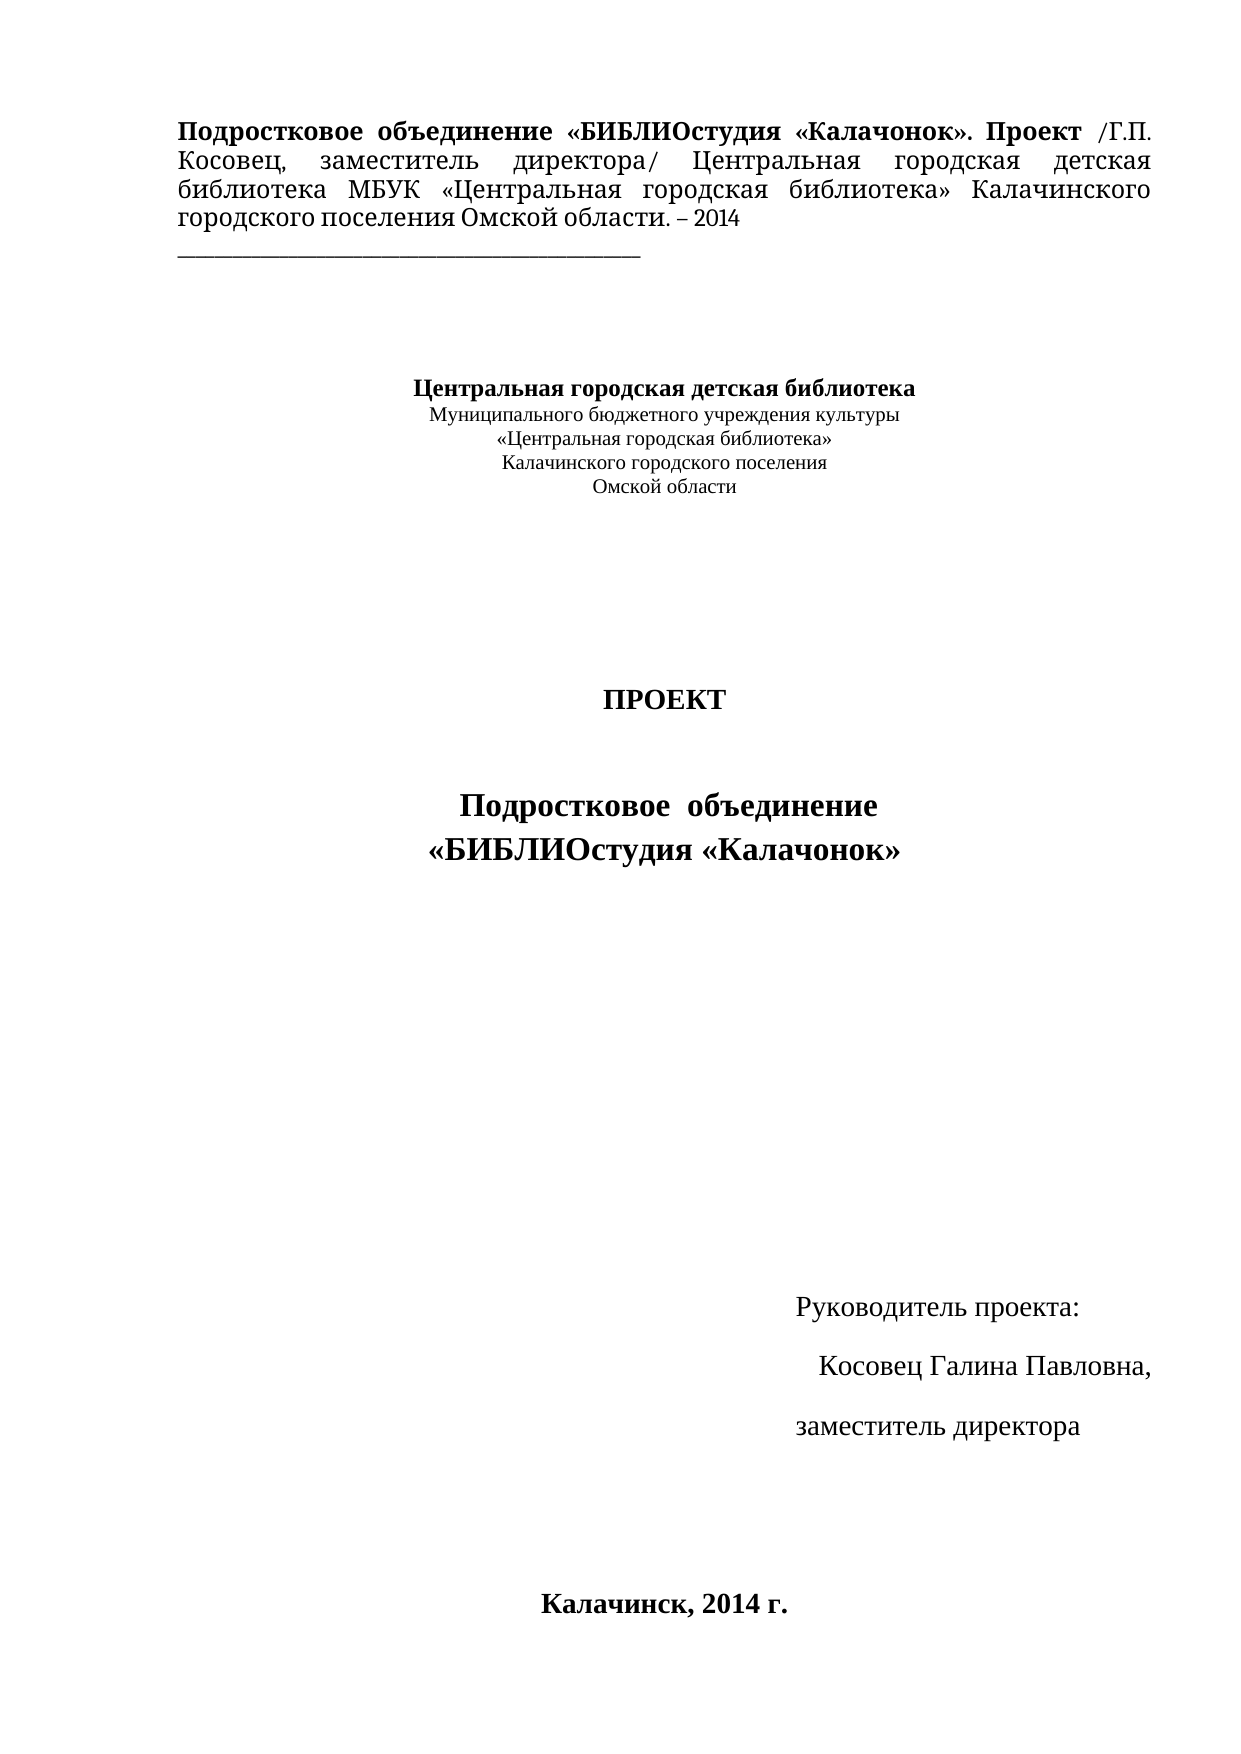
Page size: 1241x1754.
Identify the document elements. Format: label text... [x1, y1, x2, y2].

text __________________________________________________ [177, 233, 1152, 262]
text заместитель директора [177, 1408, 1152, 1441]
text Руководитель проекта: [177, 1289, 1152, 1323]
text Центральная городская детская библиотека [177, 373, 1152, 402]
text ПРОЕКТ [177, 682, 1152, 715]
text Подростковое объединение [177, 785, 1152, 824]
text «БИБЛИОстудия «Калачонок» [177, 829, 1152, 868]
text Омской области [177, 474, 1152, 498]
text «Центральная городская библиотека» [177, 426, 1152, 450]
text Калачинского городского поселения [177, 450, 1152, 474]
text Косовец Галина Павловна, [177, 1348, 1152, 1382]
text Муниципального бюджетного учреждения культуры [177, 402, 1152, 426]
text Подростковое объединение «БИБЛИОстудия «Калачонок». Проект /Г.П. Косовец, заместитель директора/ Центральная городская детская библиотека МБУК «Центральная городская библиотека» Калачинского городского поселения Омской области. – 2014 [177, 118, 1152, 233]
text Калачинск, 2014 г. [177, 1586, 1152, 1619]
